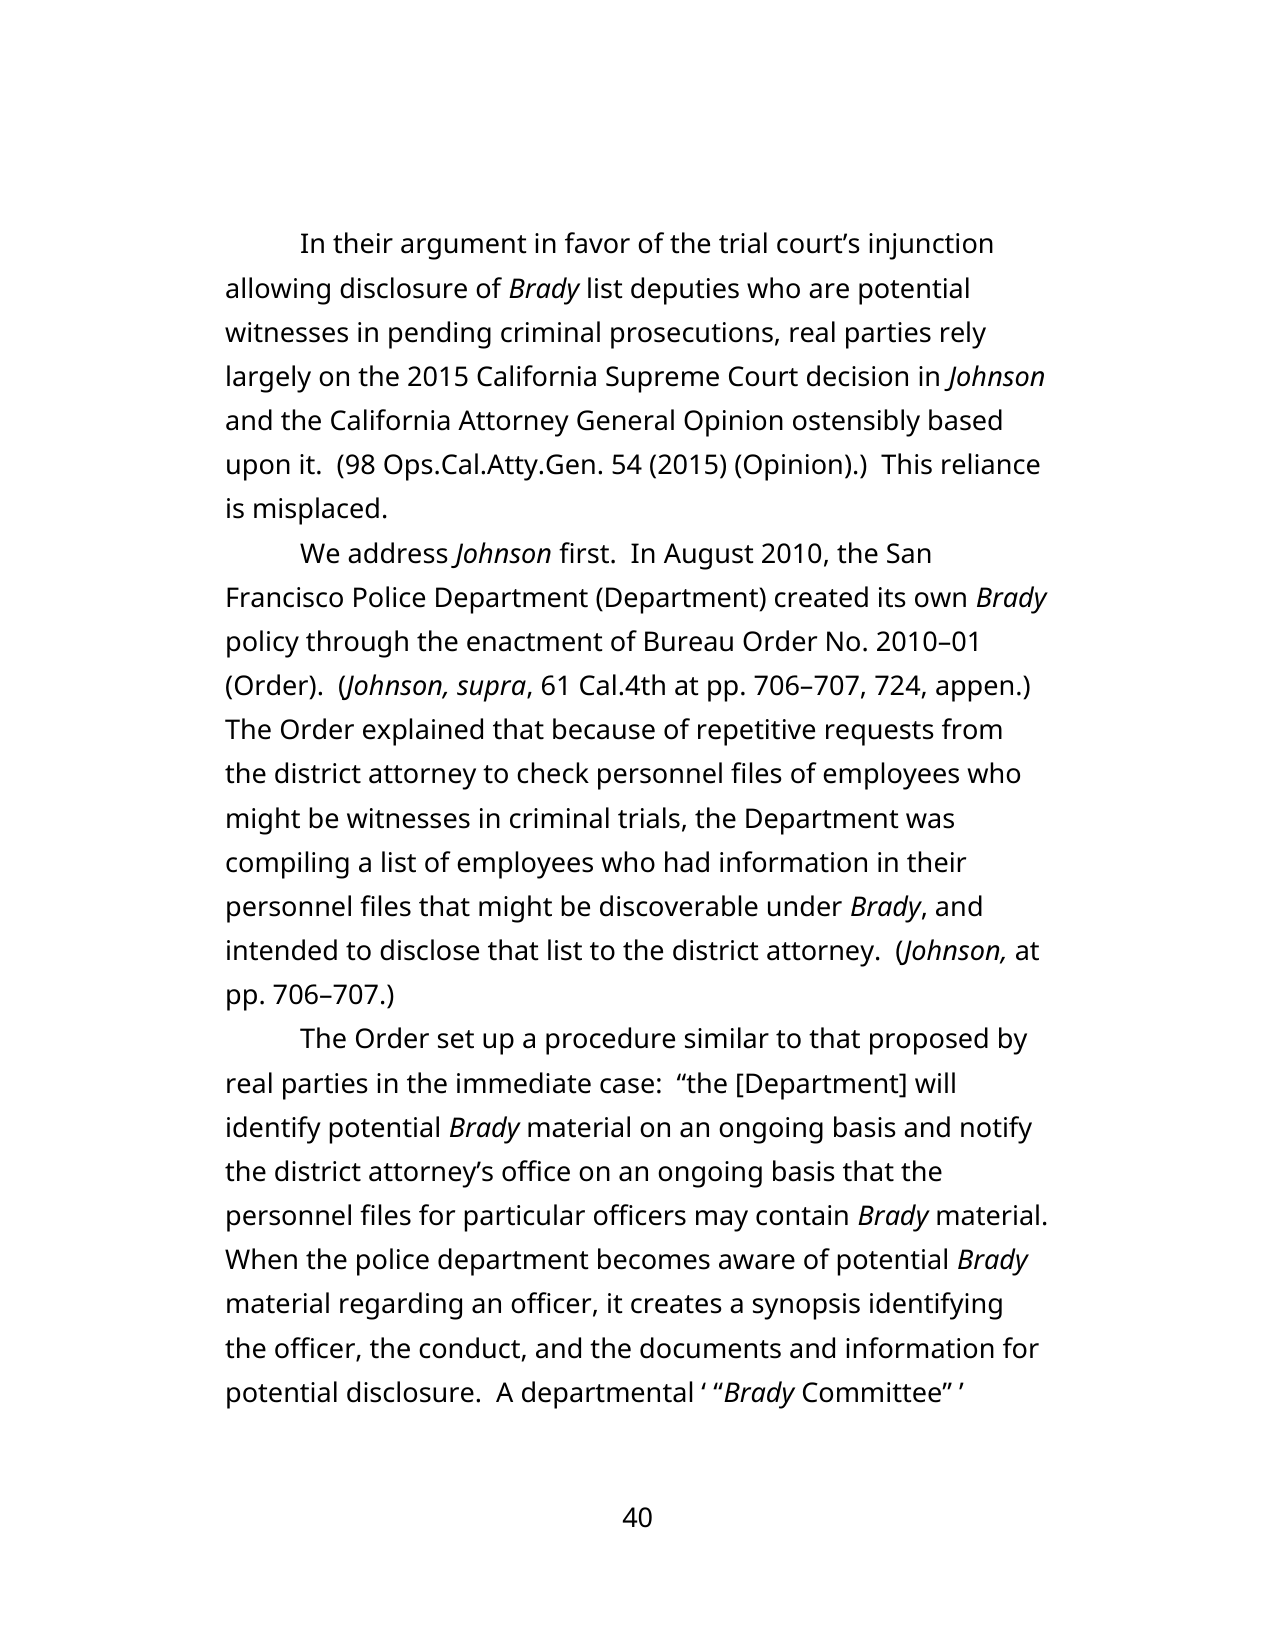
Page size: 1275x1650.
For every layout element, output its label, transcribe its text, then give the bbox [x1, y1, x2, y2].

text In their argument in favor of the trial court’s injunction allowing disclosure of Brady list deputies who are potential witnesses in pending criminal prosecutions, real parties rely largely on the 2015 California Supreme Court decision in Johnson and the California Attorney General Opinion ostensibly based upon it. (98 Ops.Cal.Atty.Gen. 54 (2015) (Opinion).) This reliance is misplaced. [225, 225, 1050, 527]
text We address Johnson first. In August 2010, the San Francisco Police Department (Department) created its own Brady policy through the enactment of Bureau Order No. 2010–01 (Order). (Johnson, supra, 61 Cal.4th at pp. 706–707, 724, appen.) The Order explained that because of repetitive requests from the district attorney to check personnel files of employees who might be witnesses in criminal trials, the Department was compiling a list of employees who had information in their personnel files that might be discoverable under Brady, and intended to disclose that list to the district attorney. (Johnson, at pp. 706–707.) [225, 534, 1050, 1013]
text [225, 1020, 1050, 1410]
